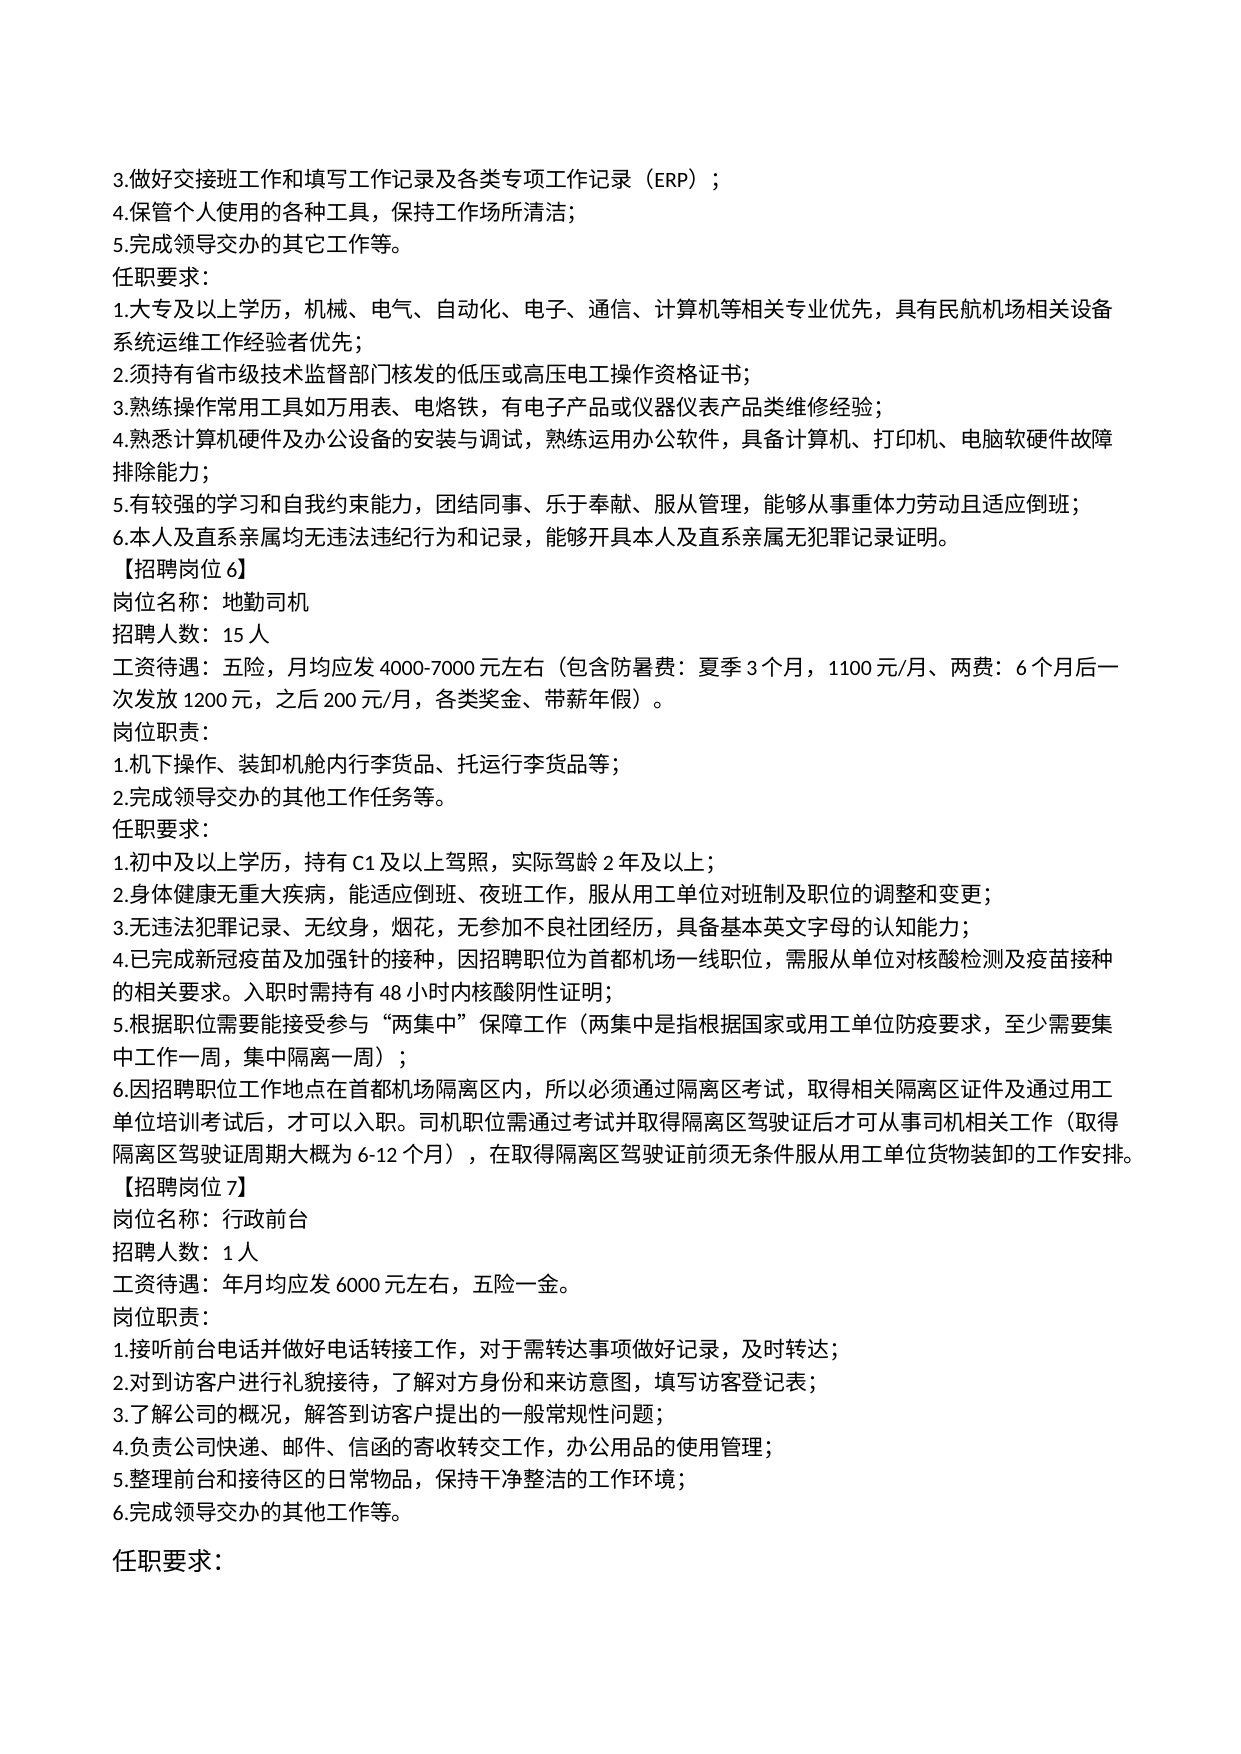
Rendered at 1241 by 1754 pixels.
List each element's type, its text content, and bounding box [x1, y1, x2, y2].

text 6.完成领导交办的其他工作等。 [112, 1494, 1128, 1527]
text 6.因招聘职位工作地点在首都机场隔离区内，所以必须通过隔离区考试，取得相关隔离区证件及通过用工单位培训考试后，才可以入职。司机职位需通过考试并取得隔离区驾驶证后才可从事司机相关工作（取得隔离区驾驶证周期大概为6-12个月），在取得隔离区驾驶证前须无条件服从用工单位货物装卸的工作安排。 [112, 1072, 1128, 1169]
text 5.完成领导交办的其它工作等。 [112, 227, 1128, 259]
text 1.机下操作、装卸机舱内行李货品、托运行李货品等； [112, 747, 1128, 779]
text 3.无违法犯罪记录、无纹身，烟花，无参加不良社团经历，具备基本英文字母的认知能力； [112, 909, 1128, 942]
text 3.了解公司的概况，解答到访客户提出的一般常规性问题； [112, 1397, 1128, 1429]
text 3.熟练操作常用工具如万用表、电烙铁，有电子产品或仪器仪表产品类维修经验； [112, 389, 1128, 422]
text 岗位名称：行政前台 [112, 1202, 1128, 1234]
text 3.做好交接班工作和填写工作记录及各类专项工作记录（ERP）； [112, 162, 1128, 194]
text 工资待遇：年月均应发6000元左右，五险一金。 [112, 1267, 1128, 1299]
text 工资待遇：五险，月均应发4000-7000元左右（包含防暑费：夏季3个月，1100元/月、两费：6个月后一次发放1200元，之后200元/月，各类奖金、带薪年假）。 [112, 649, 1128, 714]
text 岗位职责： [112, 714, 1128, 747]
text 6.本人及直系亲属均无违法违纪行为和记录，能够开具本人及直系亲属无犯罪记录证明。 [112, 519, 1128, 552]
text 1.大专及以上学历，机械、电气、自动化、电子、通信、计算机等相关专业优先，具有民航机场相关设备系统运维工作经验者优先； [112, 292, 1128, 357]
text 4.保管个人使用的各种工具，保持工作场所清洁； [112, 194, 1128, 227]
text 2.对到访客户进行礼貌接待，了解对方身份和来访意图，填写访客登记表； [112, 1364, 1128, 1397]
text 岗位职责： [112, 1299, 1128, 1332]
text 4.熟悉计算机硬件及办公设备的安装与调试，熟练运用办公软件，具备计算机、打印机、电脑软硬件故障排除能力； [112, 422, 1128, 487]
text 4.负责公司快递、邮件、信函的寄收转交工作，办公用品的使用管理； [112, 1429, 1128, 1462]
text 招聘人数：15人 [112, 617, 1128, 649]
text 2.完成领导交办的其他工作任务等。 [112, 779, 1128, 812]
text 【招聘岗位6】 [112, 552, 1128, 584]
text 任职要求： [112, 1527, 1128, 1592]
text 1.初中及以上学历，持有C1及以上驾照，实际驾龄2年及以上； [112, 844, 1128, 877]
text 5.根据职位需要能接受参与“两集中”保障工作（两集中是指根据国家或用工单位防疫要求，至少需要集中工作一周，集中隔离一周）； [112, 1007, 1128, 1072]
text 5.整理前台和接待区的日常物品，保持干净整洁的工作环境； [112, 1462, 1128, 1494]
text 2.身体健康无重大疾病，能适应倒班、夜班工作，服从用工单位对班制及职位的调整和变更； [112, 877, 1128, 909]
text 【招聘岗位7】 [112, 1169, 1128, 1202]
text 1.接听前台电话并做好电话转接工作，对于需转达事项做好记录，及时转达； [112, 1332, 1128, 1364]
text 2.须持有省市级技术监督部门核发的低压或高压电工操作资格证书； [112, 357, 1128, 389]
text 招聘人数：1人 [112, 1234, 1128, 1267]
text 5.有较强的学习和自我约束能力，团结同事、乐于奉献、服从管理，能够从事重体力劳动且适应倒班； [112, 487, 1128, 519]
text 任职要求： [112, 812, 1128, 844]
text 任职要求： [112, 259, 1128, 292]
text 4.已完成新冠疫苗及加强针的接种，因招聘职位为首都机场一线职位，需服从单位对核酸检测及疫苗接种的相关要求。入职时需持有48小时内核酸阴性证明； [112, 942, 1128, 1007]
text 岗位名称：地勤司机 [112, 584, 1128, 617]
